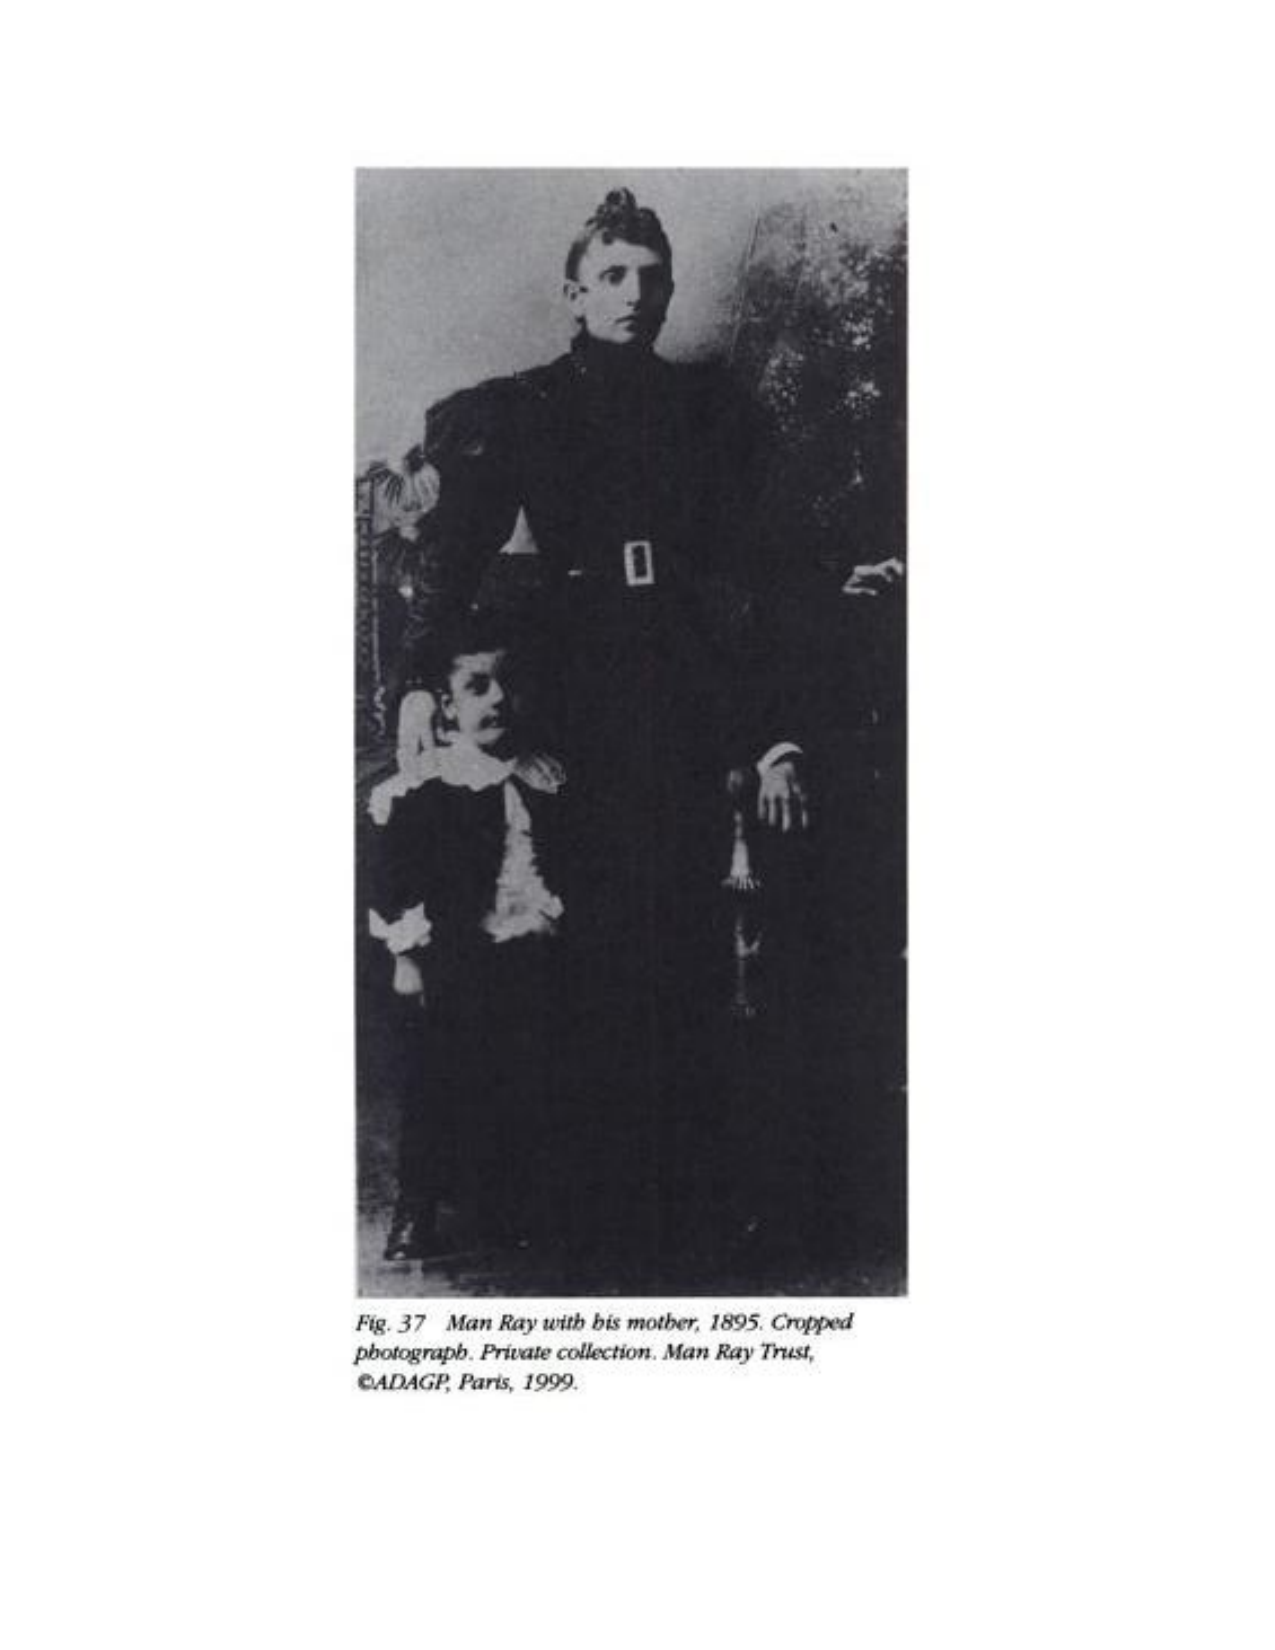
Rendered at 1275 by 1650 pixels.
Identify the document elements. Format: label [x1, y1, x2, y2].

picture [316, 150, 959, 1426]
